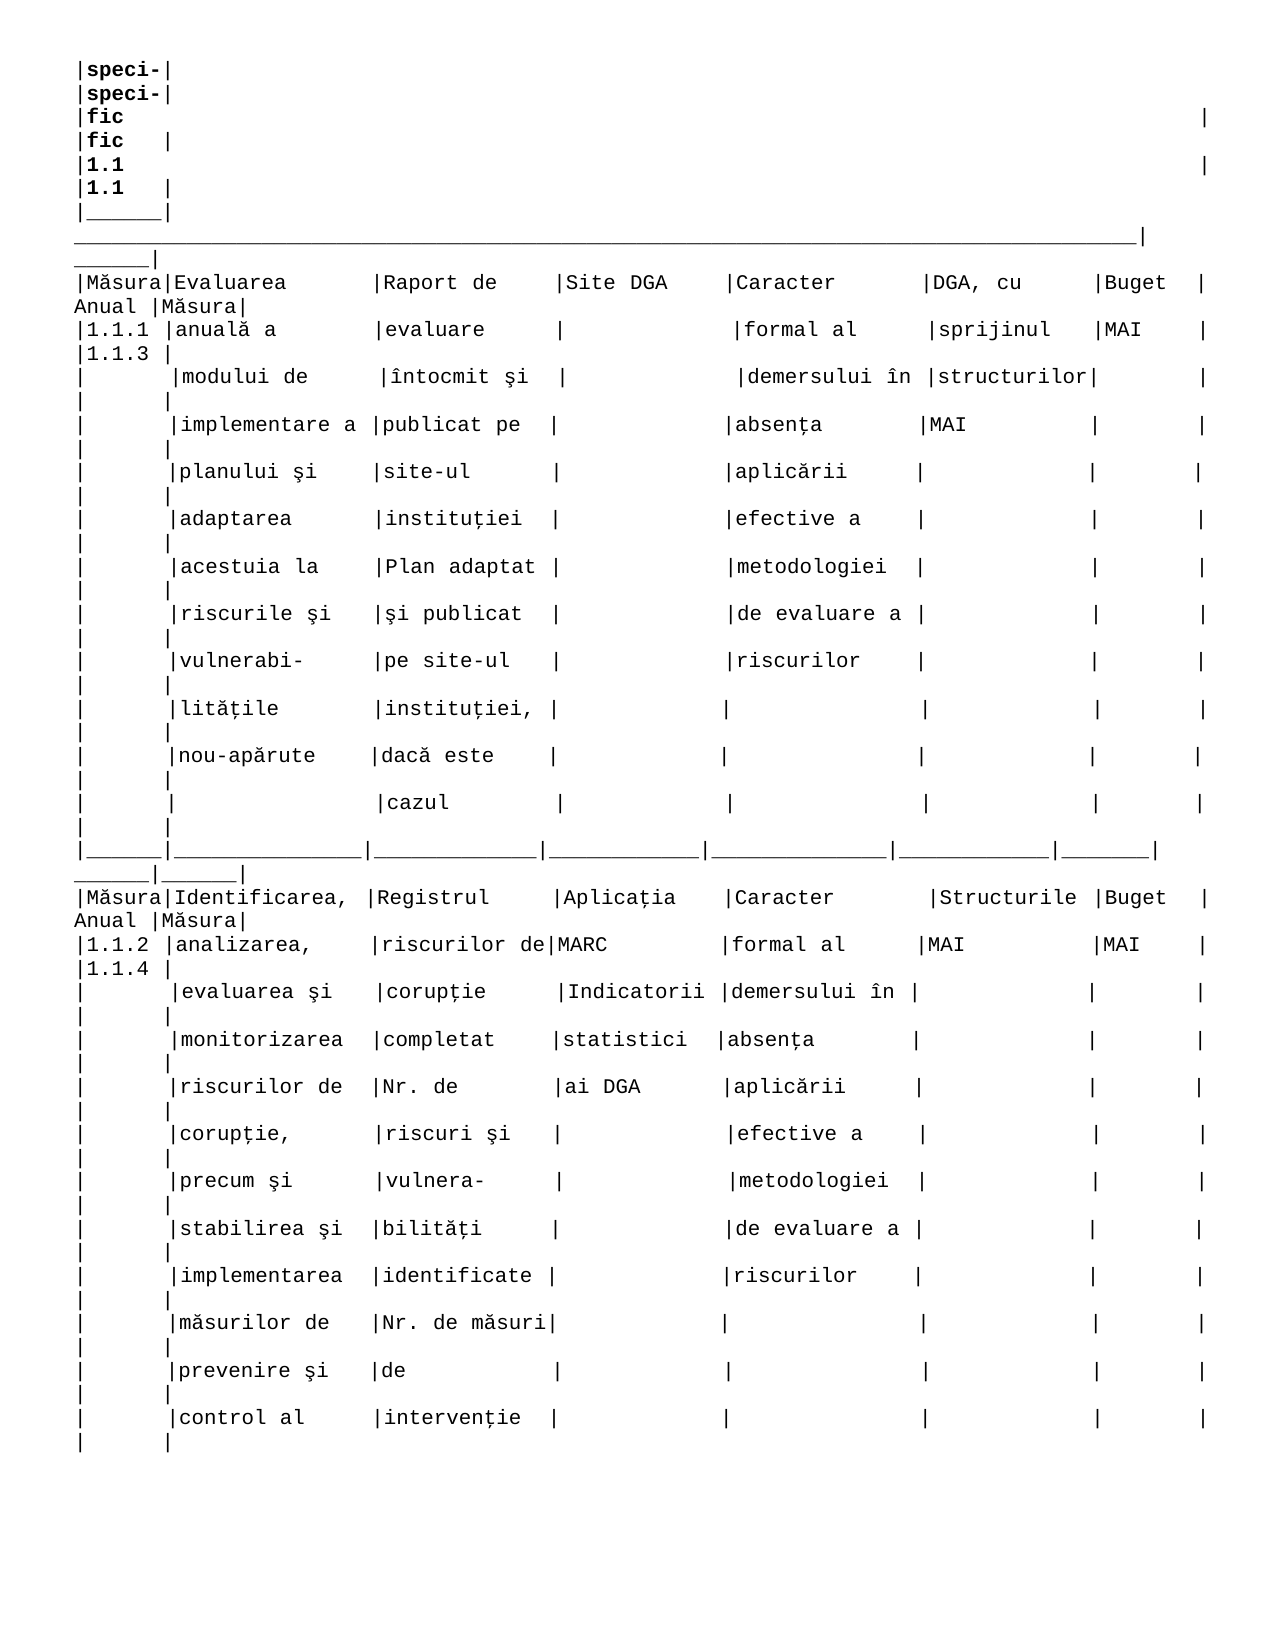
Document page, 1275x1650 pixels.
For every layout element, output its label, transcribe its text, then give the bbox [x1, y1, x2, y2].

text |Măsura|Identificarea, |Registrul |Aplicaţia |Caracter |Structurile |Buget |Anual |Măsura| [74, 887, 1211, 934]
text |1.1.2 |analizarea, |riscurilor de|MARC |formal al |MAI |MAI | |1.1.4 | [74, 934, 1211, 981]
text |______|_____________________________________________________________________________________|______| [74, 201, 1211, 272]
text | |vulnerabi- |pe site-ul | |riscurilor | | | | | [74, 650, 1211, 698]
text |fic | |fic | [74, 106, 1211, 154]
text |Măsura|Evaluarea |Raport de |Site DGA |Caracter |DGA, cu |Buget |Anual |Măsura| [74, 272, 1211, 319]
text |1.1.1 |anuală a |evaluare | |formal al |sprijinul |MAI | |1.1.3 | [74, 319, 1211, 367]
text | |stabilirea şi |bilităţi | |de evaluare a | | | | | [74, 1218, 1211, 1265]
text | |riscurile şi |şi publicat | |de evaluare a | | | | | [74, 603, 1211, 650]
text | |monitorizarea |completat |statistici |absenţa | | | | | [74, 1029, 1211, 1076]
text |1.1 | |1.1 | [74, 154, 1211, 201]
text | |lităţile |instituţiei, | | | | | | | [74, 698, 1211, 745]
text | |riscurilor de |Nr. de |ai DGA |aplicării | | | | | [74, 1076, 1211, 1123]
text | |control al |intervenţie | | | | | | | [74, 1407, 1211, 1454]
text | |nou-apărute |dacă este | | | | | | | [74, 745, 1211, 792]
text | |planului şi |site-ul | |aplicării | | | | | [74, 461, 1211, 508]
text | |măsurilor de |Nr. de măsuri| | | | | | | [74, 1312, 1211, 1360]
text | |corupţie, |riscuri şi | |efective a | | | | | [74, 1123, 1211, 1171]
text | |prevenire şi |de | | | | | | | [74, 1360, 1211, 1407]
text | |implementare a |publicat pe | |absenţa |MAI | | | | [74, 414, 1211, 461]
text | |acestuia la |Plan adaptat | |metodologiei | | | | | [74, 556, 1211, 603]
text |speci-| |speci-| [74, 59, 1211, 106]
text | |evaluarea şi |corupţie |Indicatorii |demersului în | | | | | [74, 981, 1211, 1029]
text | |precum şi |vulnera- | |metodologiei | | | | | [74, 1171, 1211, 1218]
text | |adaptarea |instituţiei | |efective a | | | | | [74, 508, 1211, 556]
text | |modului de |întocmit şi | |demersului în |structurilor| | | | [74, 367, 1211, 414]
text | |implementarea |identificate | |riscurilor | | | | | [74, 1265, 1211, 1312]
text |______|_______________|_____________|____________|______________|____________|_______|______|______| [74, 839, 1211, 887]
text | | |cazul | | | | | | | [74, 792, 1211, 839]
